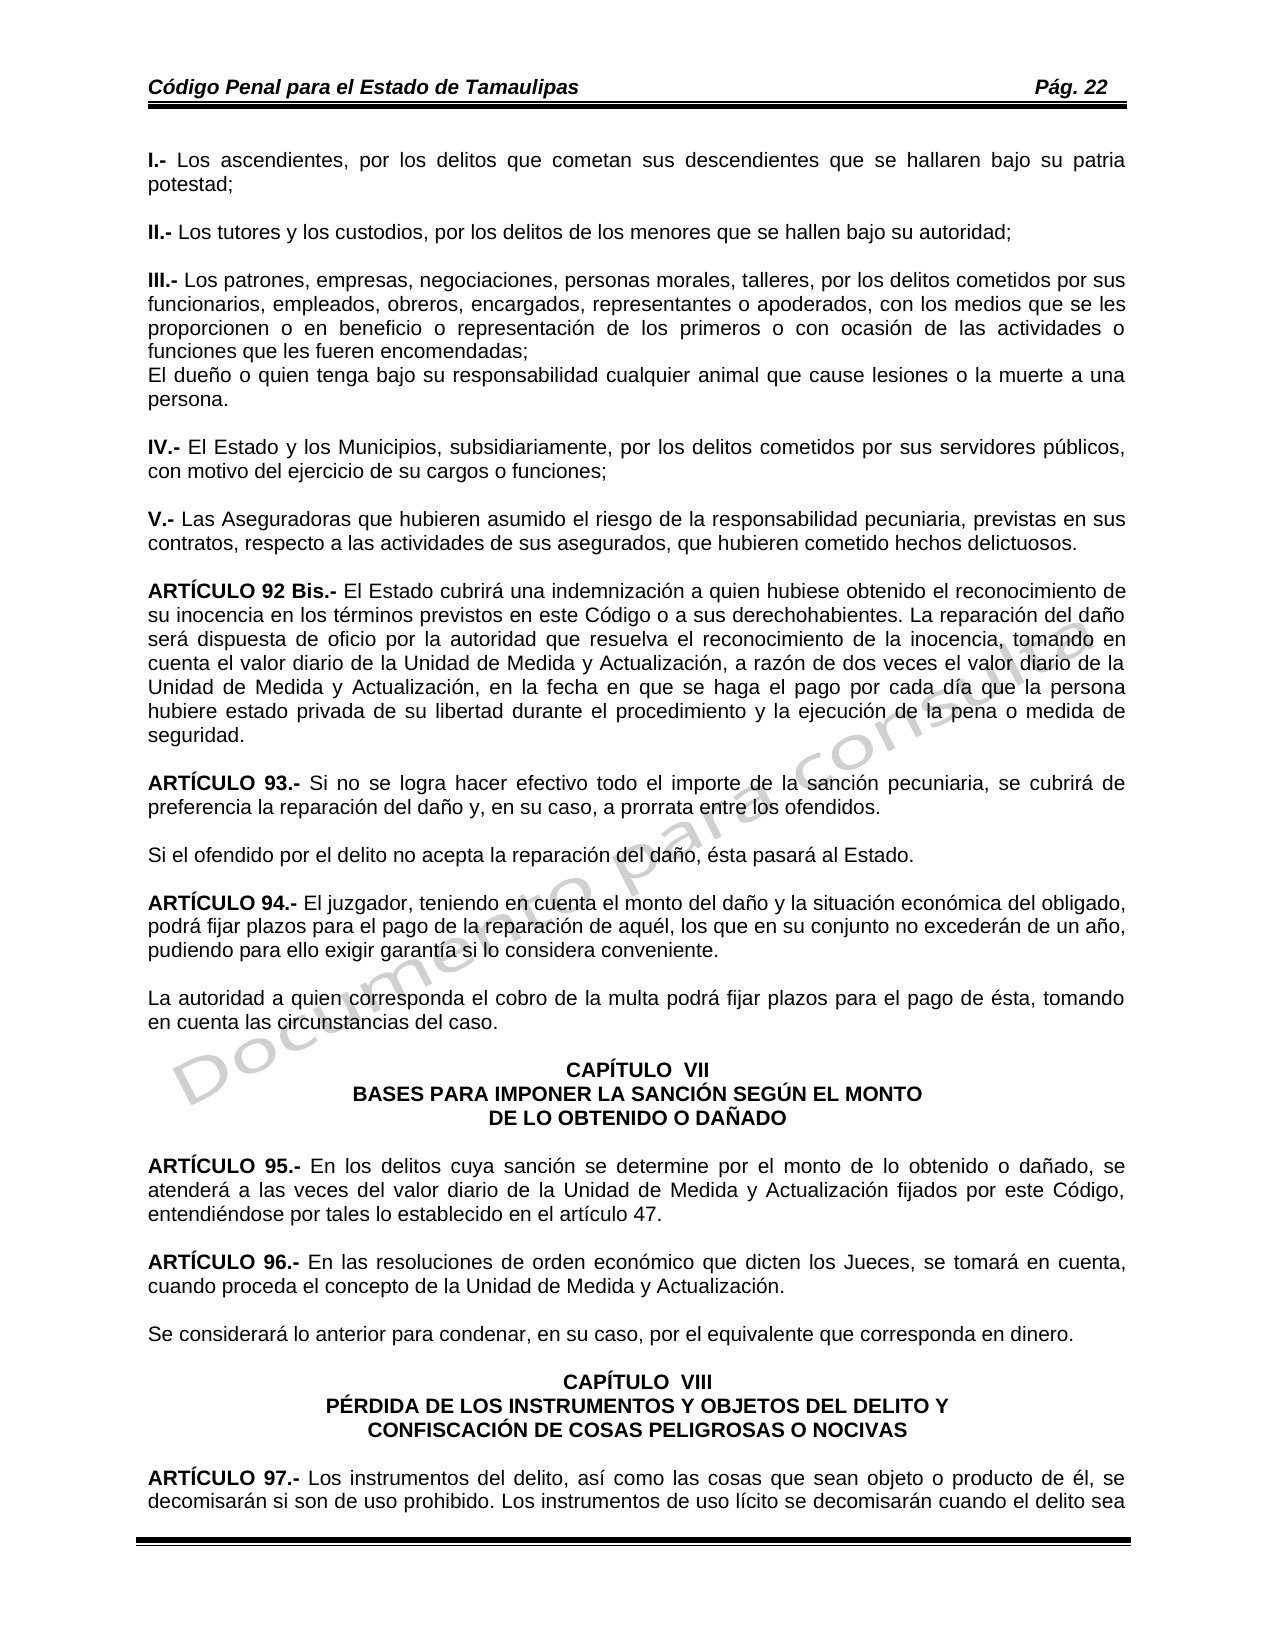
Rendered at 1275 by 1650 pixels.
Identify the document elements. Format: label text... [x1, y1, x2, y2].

text Si el ofendido por el delito no acepta la reparación del daño, ésta pasará al Estado. [148, 842, 1127, 866]
text PÉRDIDA DE LOS INSTRUMENTOS Y OBJETOS DEL DELITO Y [148, 1393, 1127, 1417]
text III.- Los patrones, empresas, negociaciones, personas morales, talleres, por los delitos cometidos por sus funcionarios, empleados, obreros, encargados, representantes o apoderados, con los medios que se les proporcionen o en beneficio o representación de los primeros o con ocasión de las actividades o funciones que les fueren encomendadas; [148, 267, 1127, 363]
text IV.- El Estado y los Municipios, subsidiariamente, por los delitos cometidos por sus servidores públicos, con motivo del ejercicio de su cargos o funciones; [148, 435, 1127, 483]
text La autoridad a quien corresponda el cobro de la multa podrá fijar plazos para el pago de ésta, tomando en cuenta las circunstancias del caso. [148, 986, 1127, 1034]
text CAPÍTULO VII [148, 1058, 1127, 1082]
text El dueño o quien tenga bajo su responsabilidad cualquier animal que cause lesiones o la muerte a una persona. [148, 363, 1127, 411]
text II.- Los tutores y los custodios, por los delitos de los menores que se hallen bajo su autoridad; [148, 219, 1127, 243]
text I.- Los ascendientes, por los delitos que cometan sus descendientes que se hallaren bajo su patria potestad; [148, 148, 1127, 196]
text CONFISCACIÓN DE COSAS PELIGROSAS O NOCIVAS [148, 1417, 1127, 1441]
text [148, 1465, 1127, 1513]
text ARTÍCULO 93.- Si no se logra hacer efectivo todo el importe de la sanción pecuniaria, se cubrirá de preferencia la reparación del daño y, en su caso, a prorrata entre los ofendidos. [148, 771, 1127, 818]
subtitle BASES PARA IMPONER LA SANCIÓN SEGÚN EL MONTO [148, 1082, 1127, 1106]
text ARTÍCULO 96.- En las resoluciones de orden económico que dicten los Jueces, se tomará en cuenta, cuando proceda el concepto de la Unidad de Medida y Actualización. [148, 1250, 1127, 1298]
text CAPÍTULO VIII [148, 1369, 1127, 1393]
text ARTÍCULO 95.- En los delitos cuya sanción se determine por el monto de lo obtenido o dañado, se atenderá a las veces del valor diario de la Unidad de Medida y Actualización fijados por este Código, entendiéndose por tales lo establecido en el artículo 47. [148, 1154, 1127, 1226]
text DE LO OBTENIDO O DAÑADO [148, 1106, 1127, 1130]
text ARTÍCULO 94.- El juzgador, teniendo en cuenta el monto del daño y la situación económica del obligado, podrá fijar plazos para el pago de la reparación de aquél, los que en su conjunto no excederán de un año, pudiendo para ello exigir garantía si lo considera conveniente. [148, 890, 1127, 962]
text Se considerará lo anterior para condenar, en su caso, por el equivalente que corresponda en dinero. [148, 1322, 1127, 1346]
text ARTÍCULO 92 Bis.- El Estado cubrirá una indemnización a quien hubiese obtenido el reconocimiento de su inocencia en los términos previstos en este Código o a sus derechohabientes. La reparación del daño será dispuesta de oficio por la autoridad que resuelva el reconocimiento de la inocencia, tomando en cuenta el valor diario de la Unidad de Medida y Actualización, a razón de dos veces el valor diario de la Unidad de Medida y Actualización, en la fecha en que se haga el pago por cada día que la persona hubiere estado privada de su libertad durante el procedimiento y la ejecución de la pena o medida de seguridad. [148, 579, 1127, 747]
text V.- Las Aseguradoras que hubieren asumido el riesgo de la responsabilidad pecuniaria, previstas en sus contratos, respecto a las actividades de sus asegurados, que hubieren cometido hechos delictuosos. [148, 507, 1127, 555]
